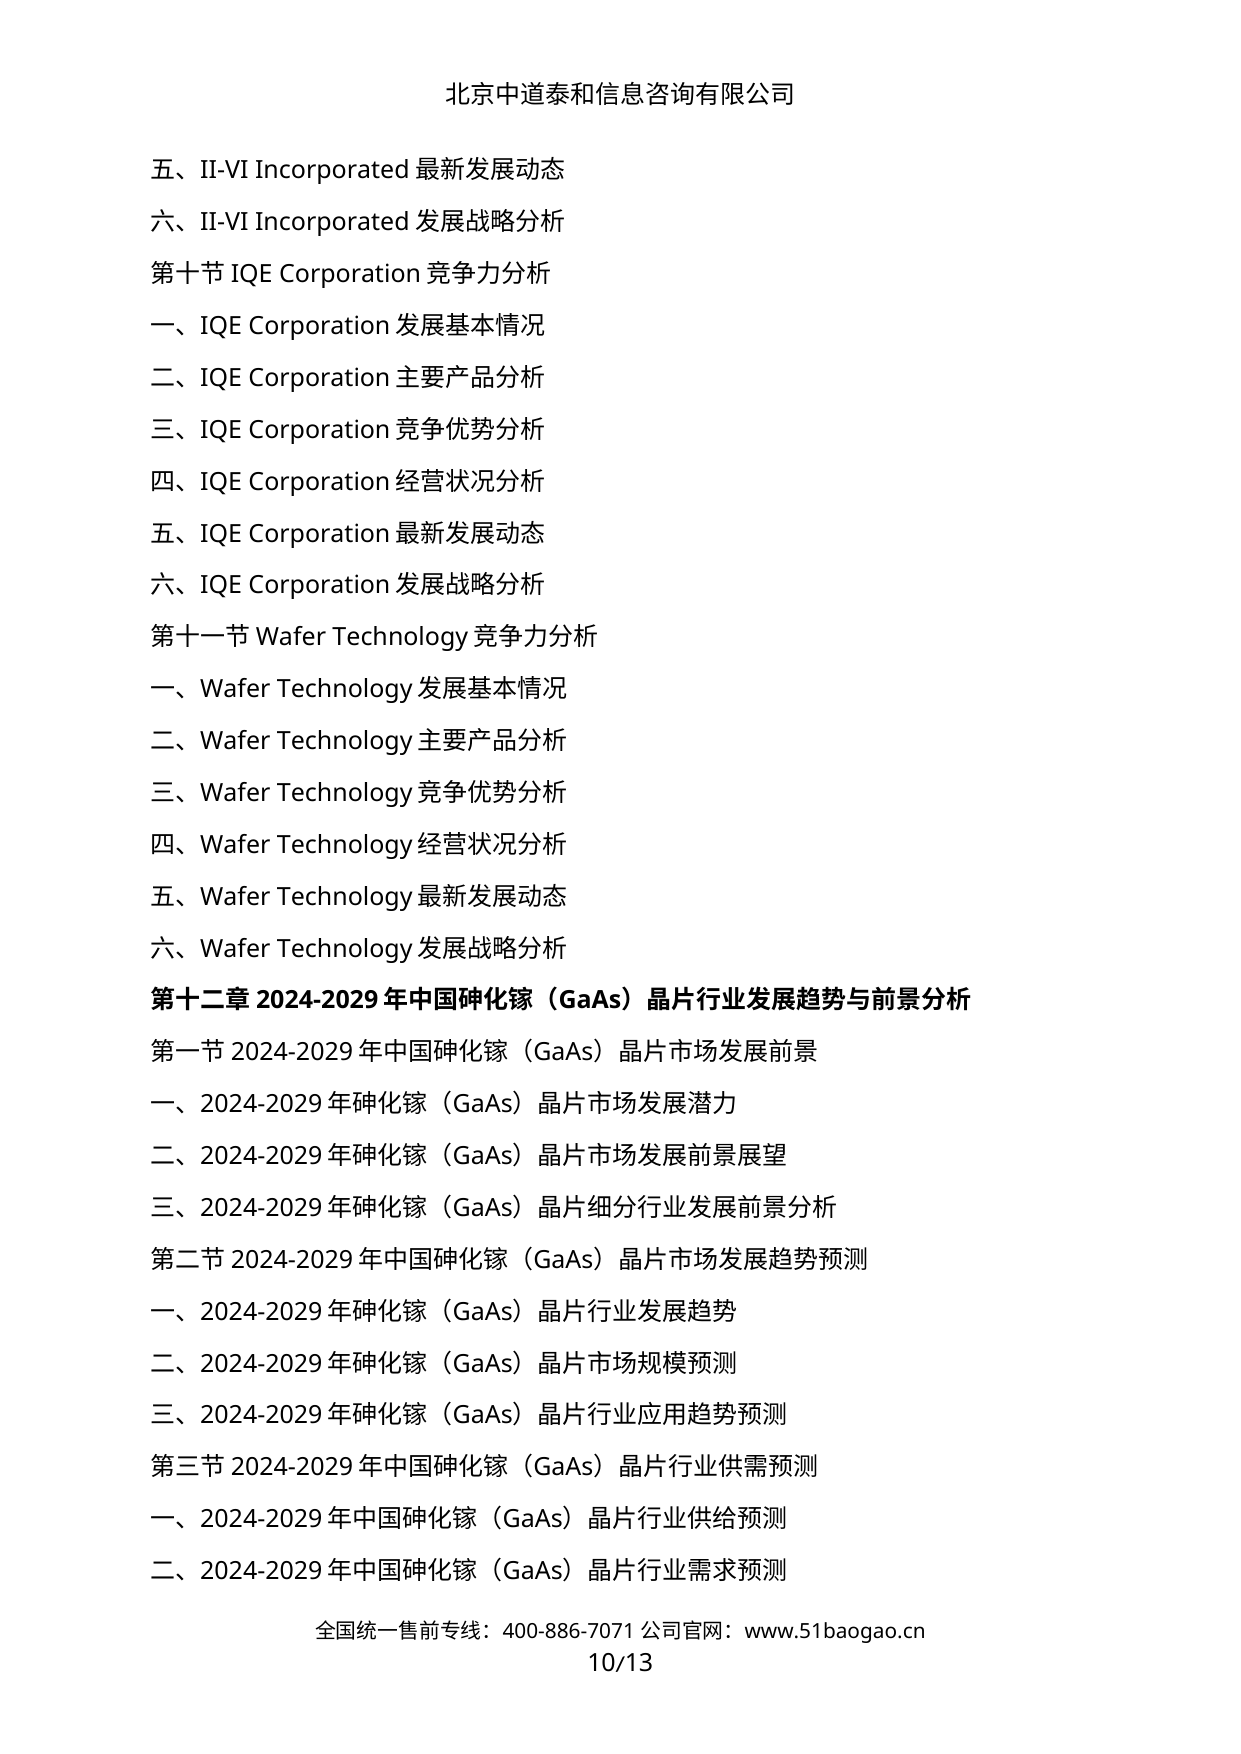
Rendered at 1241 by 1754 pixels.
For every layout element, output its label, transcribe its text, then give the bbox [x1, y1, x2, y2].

text 第十一节 Wafer Technology竞争力分析 [150, 617, 1090, 653]
text 五、Wafer Technology最新发展动态 [150, 876, 1090, 912]
text 三、Wafer Technology竞争优势分析 [150, 772, 1090, 809]
text 一、2024-2029年砷化镓（GaAs）晶片市场发展潜力 [150, 1084, 1090, 1120]
text 二、Wafer Technology主要产品分析 [150, 721, 1090, 757]
text 二、2024-2029年砷化镓（GaAs）晶片市场规模预测 [150, 1343, 1090, 1379]
text 三、2024-2029年砷化镓（GaAs）晶片行业应用趋势预测 [150, 1395, 1090, 1431]
text 二、2024-2029年砷化镓（GaAs）晶片市场发展前景展望 [150, 1136, 1090, 1172]
text 一、IQE Corporation发展基本情况 [150, 306, 1090, 342]
text 二、IQE Corporation主要产品分析 [150, 357, 1090, 394]
text 六、Wafer Technology发展战略分析 [150, 928, 1090, 964]
text 三、2024-2029年砷化镓（GaAs）晶片细分行业发展前景分析 [150, 1187, 1090, 1224]
text 第二节 2024-2029年中国砷化镓（GaAs）晶片市场发展趋势预测 [150, 1239, 1090, 1276]
text 六、II-VI Incorporated发展战略分析 [150, 202, 1090, 238]
text 二、2024-2029年中国砷化镓（GaAs）晶片行业需求预测 [150, 1551, 1090, 1587]
text 五、IQE Corporation最新发展动态 [150, 513, 1090, 549]
text 第十节 IQE Corporation竞争力分析 [150, 254, 1090, 290]
text 四、Wafer Technology经营状况分析 [150, 824, 1090, 861]
text 三、IQE Corporation竞争优势分析 [150, 409, 1090, 446]
text 一、2024-2029年中国砷化镓（GaAs）晶片行业供给预测 [150, 1499, 1090, 1535]
text 六、IQE Corporation发展战略分析 [150, 565, 1090, 601]
text 第十二章 2024-2029年中国砷化镓（GaAs）晶片行业发展趋势与前景分析 [150, 980, 1090, 1016]
text 一、2024-2029年砷化镓（GaAs）晶片行业发展趋势 [150, 1291, 1090, 1327]
text 第三节 2024-2029年中国砷化镓（GaAs）晶片行业供需预测 [150, 1447, 1090, 1483]
text 五、II-VI Incorporated最新发展动态 [150, 150, 1090, 186]
text 第一节 2024-2029年中国砷化镓（GaAs）晶片市场发展前景 [150, 1032, 1090, 1068]
text 一、Wafer Technology发展基本情况 [150, 669, 1090, 705]
text 四、IQE Corporation经营状况分析 [150, 461, 1090, 497]
